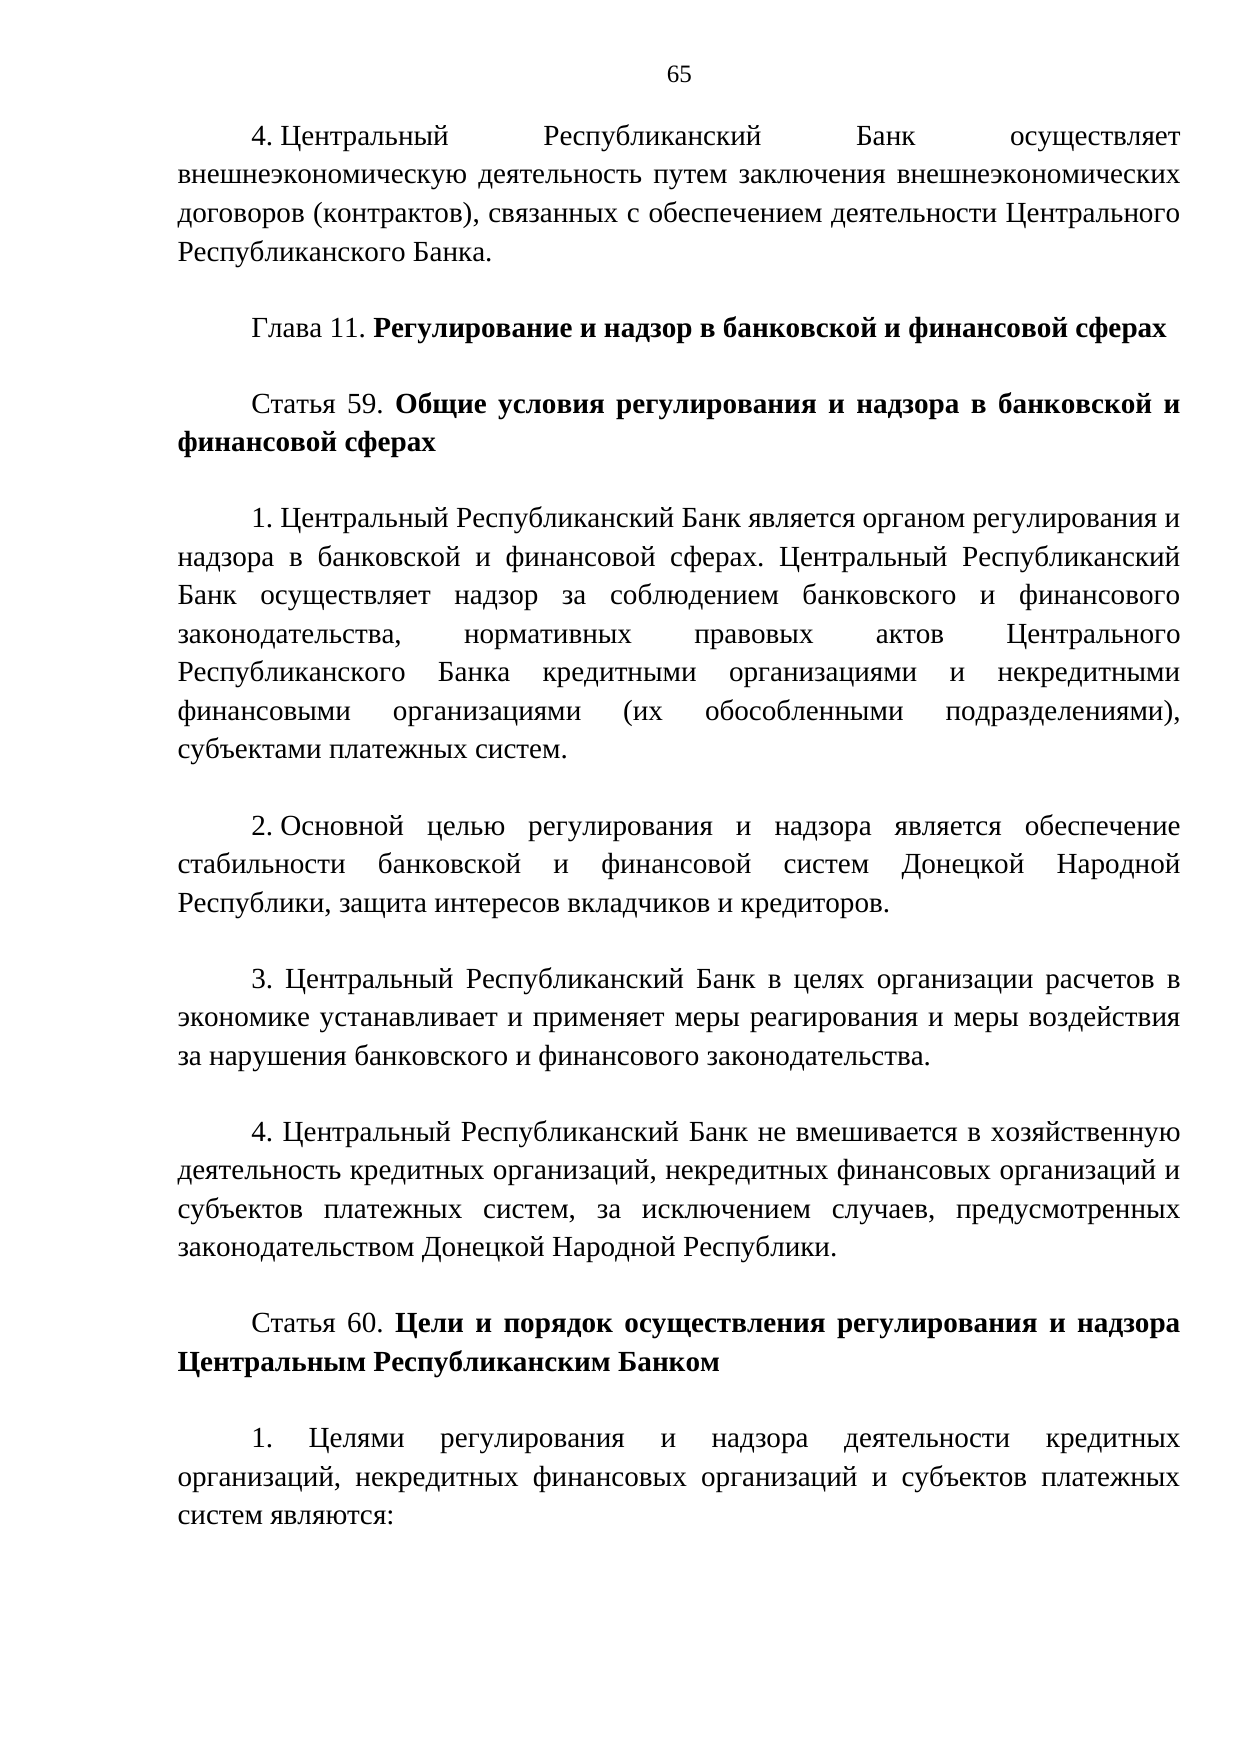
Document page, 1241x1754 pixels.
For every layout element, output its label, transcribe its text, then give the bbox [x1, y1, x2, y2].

text 1. Центральный Республиканский Банк является органом регулирования и надзора в банковской и финансовой сферах. Центральный Республиканский Банк осуществляет надзор за соблюдением банковского и финансового законодательства, нормативных правовых актов Центрального Республиканского Банка кредитными организациями и некредитными финансовыми организациями (их обособленными подразделениями), субъектами платежных систем. [177, 500, 1181, 765]
text Статья 59. Общие условия регулирования и надзора в банковской и финансовой сферах [177, 386, 1181, 458]
text 1. Целями регулирования и надзора деятельности кредитных организаций, некредитных финансовых организаций и субъектов платежных систем являются: [177, 1420, 1181, 1531]
text 3. Центральный Республиканский Банк в целях организации расчетов в экономике устанавливает и применяет меры реагирования и меры воздействия за нарушения банковского и финансового законодательства. [177, 961, 1181, 1071]
text Глава 11. Регулирование и надзор в банковской и финансовой сферах [177, 310, 1181, 343]
text 4. Центральный Республиканский Банк не вмешивается в хозяйственную деятельность кредитных организаций, некредитных финансовых организаций и субъектов платежных систем, за исключением случаев, предусмотренных законодательством Донецкой Народной Республики. [177, 1114, 1181, 1263]
text Статья 60. Цели и порядок осуществления регулирования и надзора Центральным Республиканским Банком [177, 1306, 1181, 1378]
list 4. Центральный Республиканский Банк осуществляет внешнеэкономическую деятельность путем заключения внешнеэкономических договоров (контрактов), связанных с обеспечением деятельности Центрального Республиканского Банка. [177, 118, 1181, 267]
text 2. Основной целью регулирования и надзора является обеспечение стабильности банковской и финансовой систем Донецкой Народной Республики, защита интересов вкладчиков и кредиторов. [177, 808, 1181, 918]
